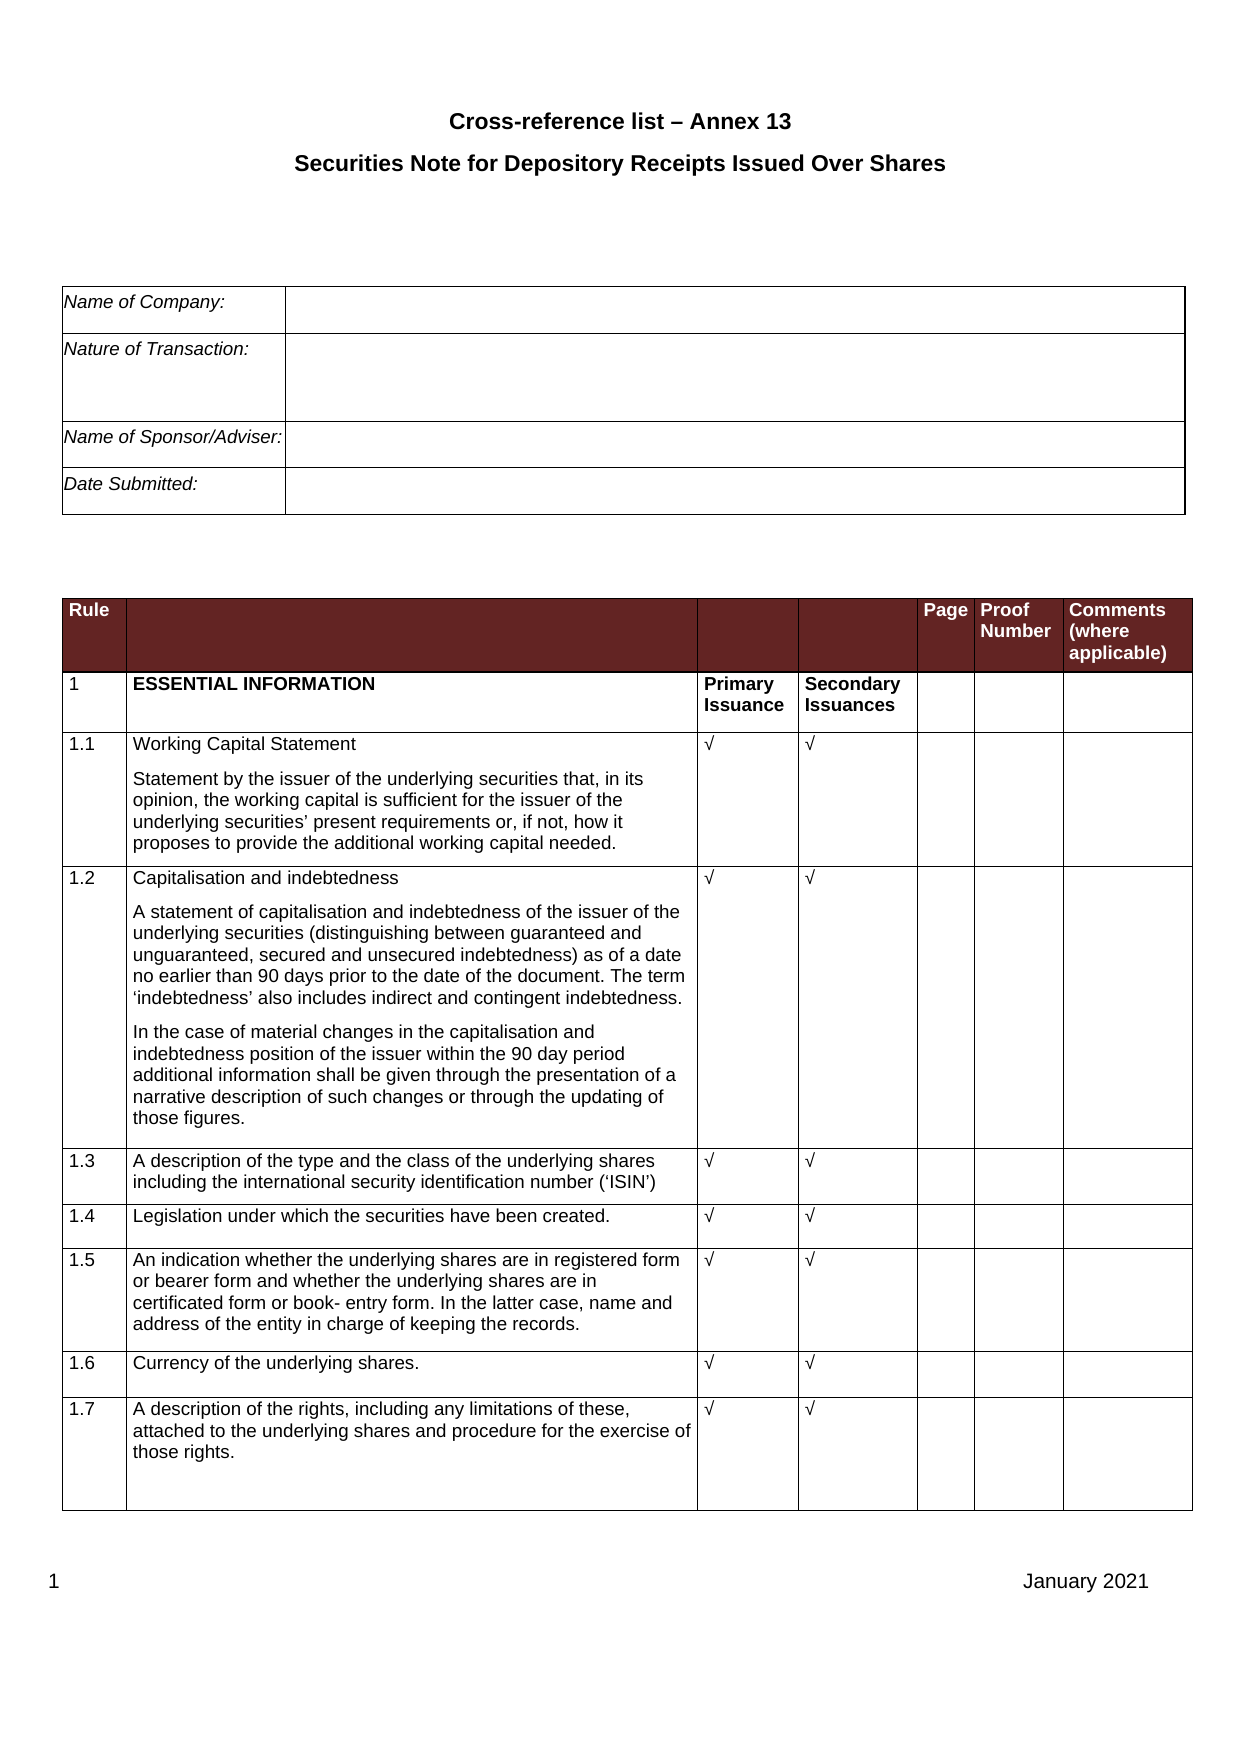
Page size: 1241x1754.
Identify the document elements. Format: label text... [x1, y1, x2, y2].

table_cell 1.7 [63, 1398, 126, 1510]
table_cell [1064, 1149, 1192, 1203]
table_cell ESSENTIAL INFORMATION [127, 673, 697, 732]
table_cell √ [799, 1352, 917, 1397]
table_cell [975, 1249, 1063, 1351]
table_header Comments (where applicable) [1064, 599, 1192, 671]
table_cell [975, 1205, 1063, 1247]
table_cell [975, 1352, 1063, 1397]
table_cell Legislation under which the securities have been created. [127, 1205, 697, 1247]
table_cell [1064, 1249, 1192, 1351]
table_cell 1.6 [63, 1352, 126, 1397]
text Cross-reference list – Annex 13 [48, 108, 1192, 135]
table_cell 1 [63, 673, 126, 732]
table_cell 1.5 [63, 1249, 126, 1351]
table_cell [918, 673, 974, 732]
table_cell [1064, 733, 1192, 866]
table_cell A description of the rights, including any limitations of these, attached to the underlying shares and procedure for the exercise of those rights. [127, 1398, 697, 1510]
table_cell [1064, 673, 1192, 732]
table_cell A description of the type and the class of the underlying shares including the international security identification number (‘ISIN’) [127, 1149, 697, 1203]
table_cell √ [799, 1249, 917, 1351]
table_cell [1064, 1398, 1192, 1510]
table_cell [286, 468, 1184, 514]
table_cell √ [799, 733, 917, 866]
table_cell √ [698, 1249, 798, 1351]
table_cell √ [698, 1398, 798, 1510]
table_cell [286, 334, 1184, 421]
text Securities Note for Depository Receipts Issued Over Shares [48, 150, 1192, 176]
table_cell √ [698, 733, 798, 866]
table_cell √ [698, 1149, 798, 1203]
table_cell [975, 673, 1063, 732]
table_cell [918, 1398, 974, 1510]
table_cell Secondary Issuances [799, 673, 917, 732]
table_cell 1.2 [63, 867, 126, 1148]
table_cell Currency of the underlying shares. [127, 1352, 697, 1397]
table_cell Nature of Transaction: [63, 334, 285, 421]
table_cell [975, 1149, 1063, 1203]
table_cell [975, 733, 1063, 866]
table_cell [1064, 1352, 1192, 1397]
table_cell [918, 867, 974, 1148]
table_cell [918, 1352, 974, 1397]
table_cell An indication whether the underlying shares are in registered form or bearer form and whether the underlying shares are in certificated form or book- entry form. In the latter case, name and address of the entity in charge of keeping the records. [127, 1249, 697, 1351]
table_cell √ [799, 867, 917, 1148]
table_cell [1064, 867, 1192, 1148]
table_cell Name of Sponsor/Adviser: [63, 422, 285, 467]
table_cell [918, 1249, 974, 1351]
table_cell Capitalisation and indebtedness A statement of capitalisation and indebtedness of the issuer of the underlying securities (distinguishing between guaranteed and unguaranteed, secured and unsecured indebtedness) as of a date no earlier than 90 days prior to the date of the document. The term ‘indebtedness’ also includes indirect and contingent indebtedness. In the case of material changes in the capitalisation and indebtedness position of the issuer within the 90 day period additional information shall be given through the presentation of a narrative description of such changes or through the updating of those figures. [127, 867, 697, 1148]
table_cell [918, 733, 974, 866]
table_cell Primary Issuance [698, 673, 798, 732]
table_cell [286, 422, 1184, 467]
table_cell √ [698, 1352, 798, 1397]
table_cell Working Capital Statement Statement by the issuer of the underlying securities that, in its opinion, the working capital is sufficient for the issuer of the underlying securities’ present requirements or, if not, how it proposes to provide the additional working capital needed. [127, 733, 697, 866]
table_cell √ [799, 1149, 917, 1203]
table_cell √ [698, 867, 798, 1148]
table_cell √ [799, 1398, 917, 1510]
table_header [799, 599, 917, 671]
table_header [698, 599, 798, 671]
table_header Page [918, 599, 974, 671]
table_header Proof Number [975, 599, 1063, 671]
table_cell 1.1 [63, 733, 126, 866]
table_cell [918, 1205, 974, 1247]
table_cell √ [799, 1205, 917, 1247]
table_header [127, 599, 697, 671]
table_cell 1.3 [63, 1149, 126, 1203]
table_header Rule [63, 599, 126, 671]
table_cell [975, 867, 1063, 1148]
table_header Name of Company: [63, 287, 285, 333]
table_cell Date Submitted: [63, 468, 285, 514]
table_cell [975, 1398, 1063, 1510]
table_cell [1064, 1205, 1192, 1247]
table_header [286, 287, 1184, 333]
table_cell 1.4 [63, 1205, 126, 1247]
table_cell [918, 1149, 974, 1203]
table_cell √ [698, 1205, 798, 1247]
